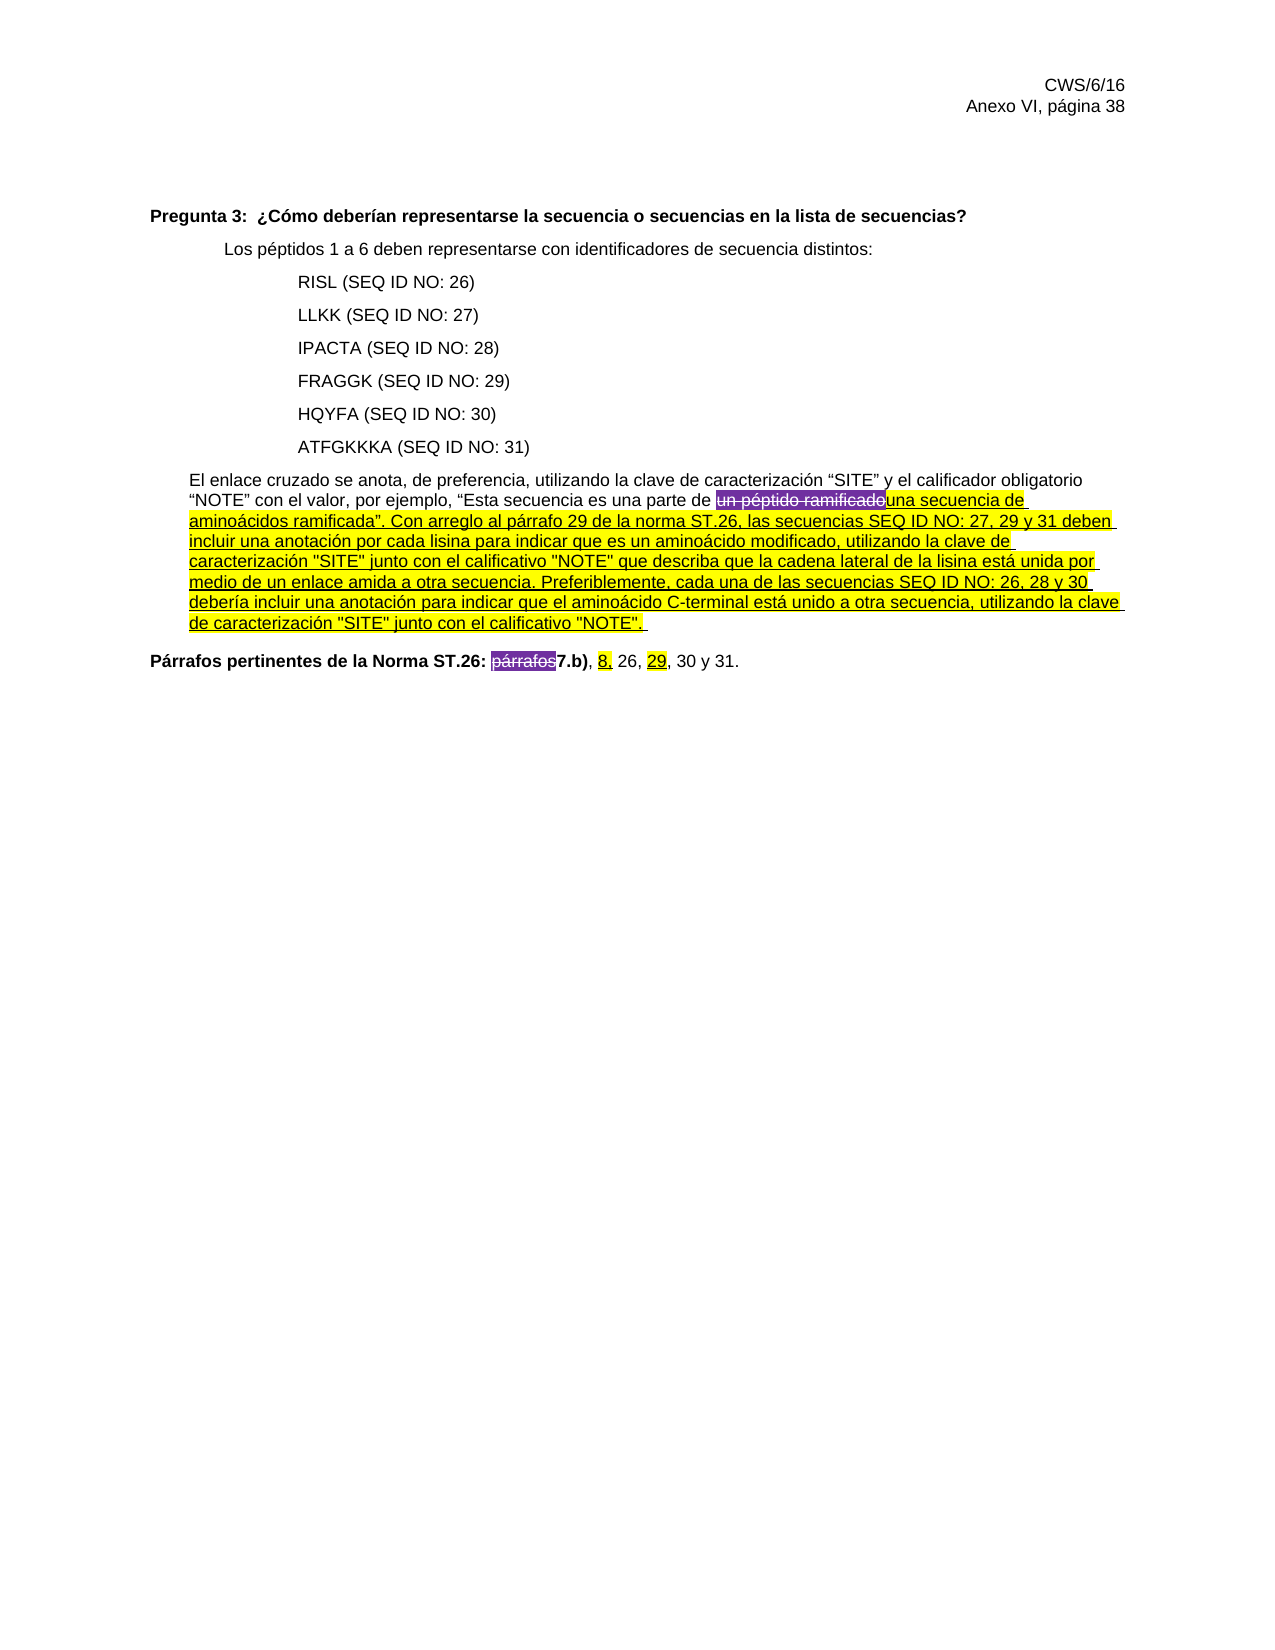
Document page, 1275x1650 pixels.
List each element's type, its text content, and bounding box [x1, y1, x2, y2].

text LLKK (SEQ ID NO: 27) [298, 305, 1125, 325]
text El enlace cruzado se anota, de preferencia, utilizando la clave de caracterización “SITE” y el calificador obligatorio “NOTE” con el valor, por ejemplo, “Esta secuencia es una parte de un péptido ramificadouna secuencia de aminoácidos ramificada”. Con arreglo al párrafo 29 de la norma ST.26, las secuencias SEQ ID NO: 27, 29 y 31 deben incluir una anotación por cada lisina para indicar que es un aminoácido modificado, utilizando la clave de caracterización "SITE" junto con el calificativo "NOTE" que describa que la cadena lateral de la lisina está unida por medio de un enlace amida a otra secuencia. Preferiblemente, cada una de las secuencias SEQ ID NO: 26, 28 y 30 debería incluir una anotación para indicar que el aminoácido C-terminal está unido a otra secuencia, utilizando la clave de caracterización "SITE" junto con el calificativo "NOTE". [189, 469, 1125, 610]
text Pregunta 3: ¿Cómo deberían representarse la secuencia o secuencias en la lista de secuencias? [150, 206, 1125, 227]
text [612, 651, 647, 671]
text RISL (SEQ ID NO: 26) [298, 272, 1125, 292]
text Párrafos pertinentes de la Norma ST.26: párrafos7.b), 8, 26, 29, 30 y 31. [150, 651, 491, 671]
text Párrafos pertinentes de la Norma ST.26: párrafos7.b), 8, 26, 29, 30 y 31. [667, 651, 1125, 671]
text ATFGKKKA (SEQ ID NO: 31) [298, 437, 1125, 457]
text IPACTA (SEQ ID NO: 28) [298, 338, 1125, 358]
text FRAGGK (SEQ ID NO: 29) [298, 371, 1125, 391]
text Los péptidos 1 a 6 deben representarse con identificadores de secuencia distintos: [224, 239, 1125, 259]
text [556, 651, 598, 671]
text HQYFA (SEQ ID NO: 30) [298, 404, 1125, 424]
